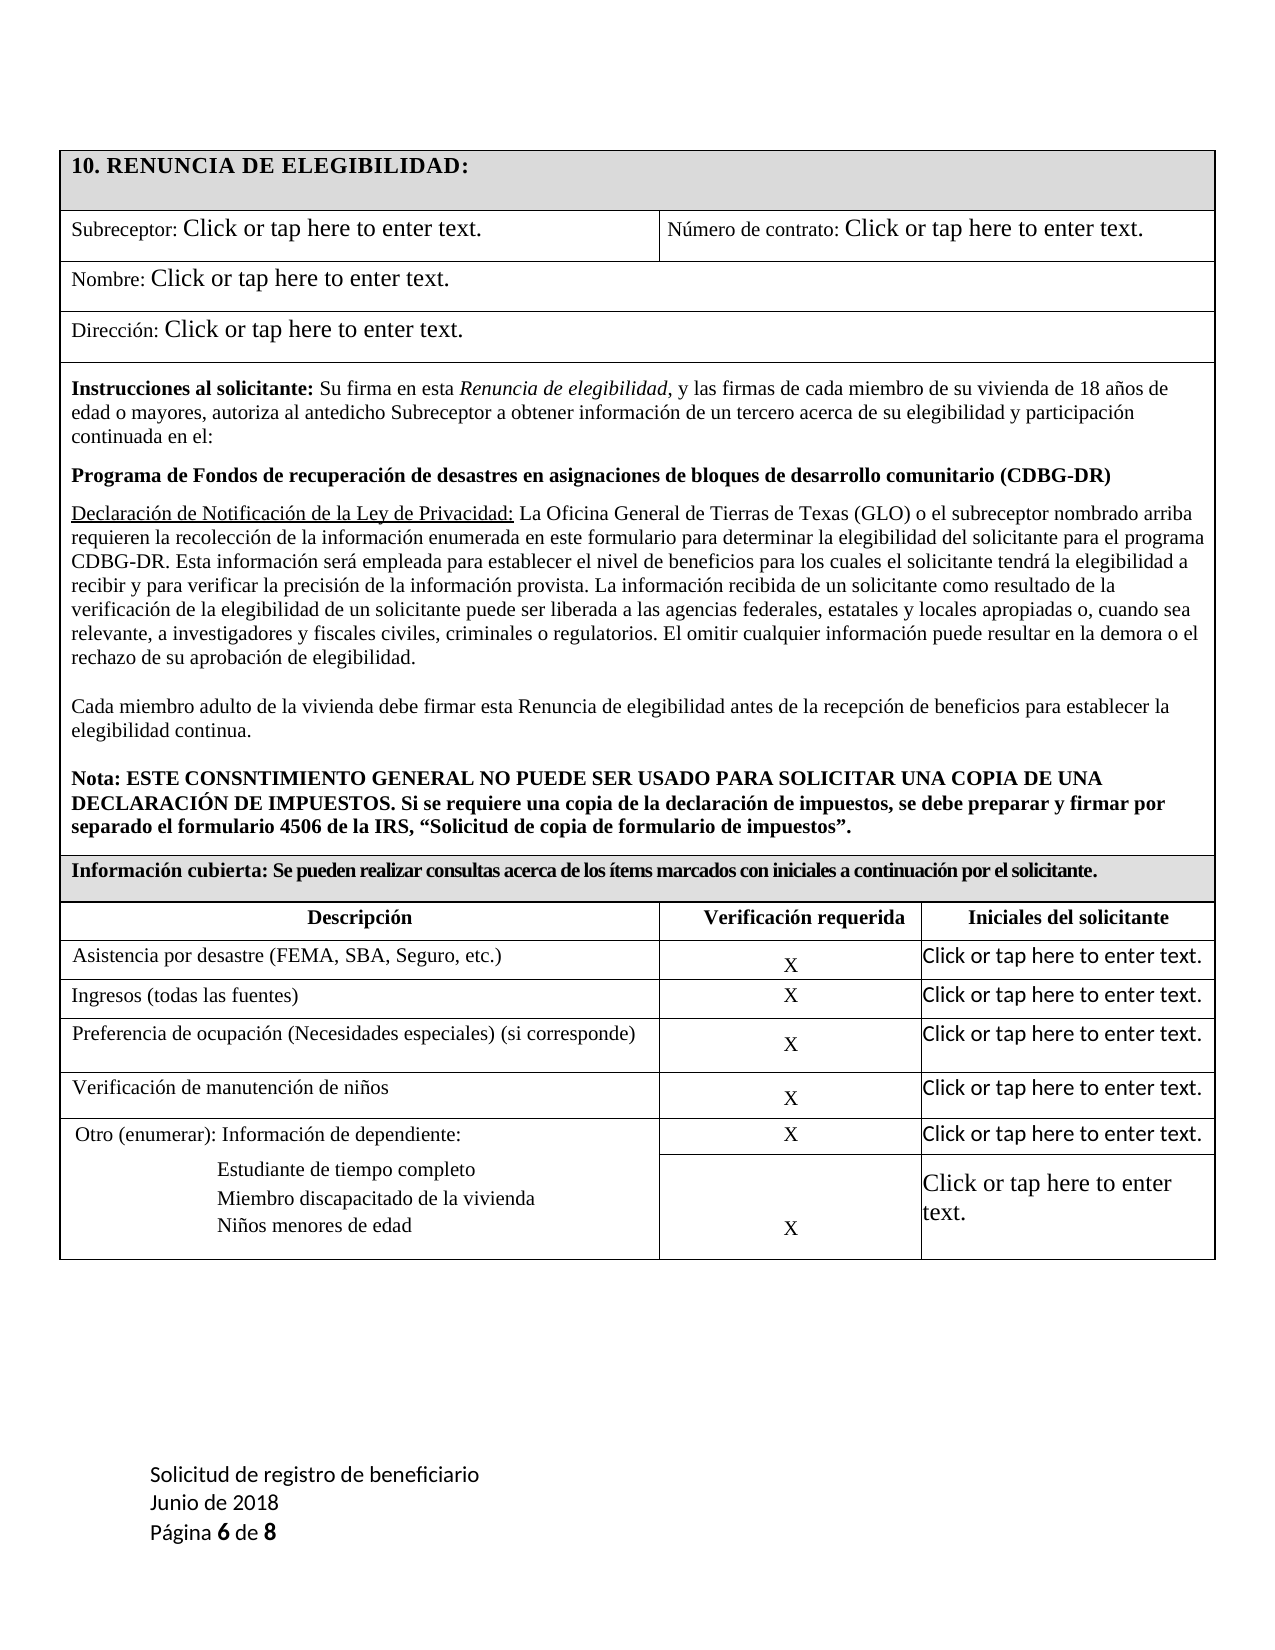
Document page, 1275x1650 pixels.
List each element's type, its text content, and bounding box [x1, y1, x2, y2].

table_cell X [660, 1073, 921, 1118]
table_cell Estudiante de tiempo completo Miembro discapacitado de la vivienda Niños menores de edad [61, 1154, 659, 1259]
table_cell X [660, 1119, 921, 1154]
table_cell Verificación requerida [660, 903, 921, 940]
table_header 10. RENUNCIA DE ELEGIBILIDAD: [61, 151, 1214, 210]
table_cell X [660, 941, 921, 979]
table_cell Subreceptor: [61, 211, 659, 261]
table_cell X [660, 1155, 921, 1259]
table_cell Iniciales del solicitante [922, 903, 1214, 940]
table_cell Asistencia por desastre (FEMA, SBA, Seguro, etc.) [61, 941, 659, 979]
table_cell X [660, 980, 921, 1018]
table_cell X [660, 1019, 921, 1072]
table_cell Verificación de manutención de niños [61, 1073, 659, 1118]
table_cell Ingresos (todas las fuentes) [61, 980, 659, 1018]
table_cell Nombre: [61, 262, 1214, 311]
table_cell Otro (enumerar): Información de dependiente: [61, 1119, 659, 1154]
table_cell Instrucciones al solicitante: Su firma en esta Renuncia de elegibilidad, y las firmas de cada miembro de su vivienda de 18 años de edad o mayores, autoriza al antedicho Subreceptor a obtener información de un tercero acerca de su elegibilidad y participación continuada en el: Programa de Fondos de recuperación de desastres en asignaciones de bloques de desarrollo comunitario (CDBG-DR) Declaración de Notificación de la Ley de Privacidad: La Oficina General de Tierras de Texas (GLO) o el subreceptor nombrado arriba requieren la recolección de la información enumerada en este formulario para determinar la elegibilidad del solicitante para el programa CDBG-DR. Esta información será empleada para establecer el nivel de beneficios para los cuales el solicitante tendrá la elegibilidad a recibir y para verificar la precisión de la información provista. La información recibida de un solicitante como resultado de la verificación de la elegibilidad de un solicitante puede ser liberada a las agencias federales, estatales y locales apropiadas o, cuando sea relevante, a investigadores y fiscales civiles, criminales o regulatorios. El omitir cualquier información puede resultar en la demora o el rechazo de su aprobación de elegibilidad. Cada miembro adulto de la vivienda debe firmar esta Renuncia de elegibilidad antes de la recepción de beneficios para establecer la elegibilidad continua. Nota: ESTE CONSNTIMIENTO GENERAL NO PUEDE SER USADO PARA SOLICITAR UNA COPIA DE UNA DECLARACIÓN DE IMPUESTOS. Si se requiere una copia de la declaración de impuestos, se debe preparar y firmar por separado el formulario 4506 de la IRS, “Solicitud de copia de formulario de impuestos”. [61, 363, 1214, 855]
table_cell Descripción [61, 903, 659, 940]
table_cell Dirección: [61, 312, 1214, 362]
table_cell Número de contrato: [660, 211, 1214, 261]
table_cell Información cubierta: Se pueden realizar consultas acerca de los ítems marcados con iniciales a continuación por el solicitante. [61, 856, 1214, 901]
table_cell Preferencia de ocupación (Necesidades especiales) (si corresponde) [61, 1019, 659, 1072]
